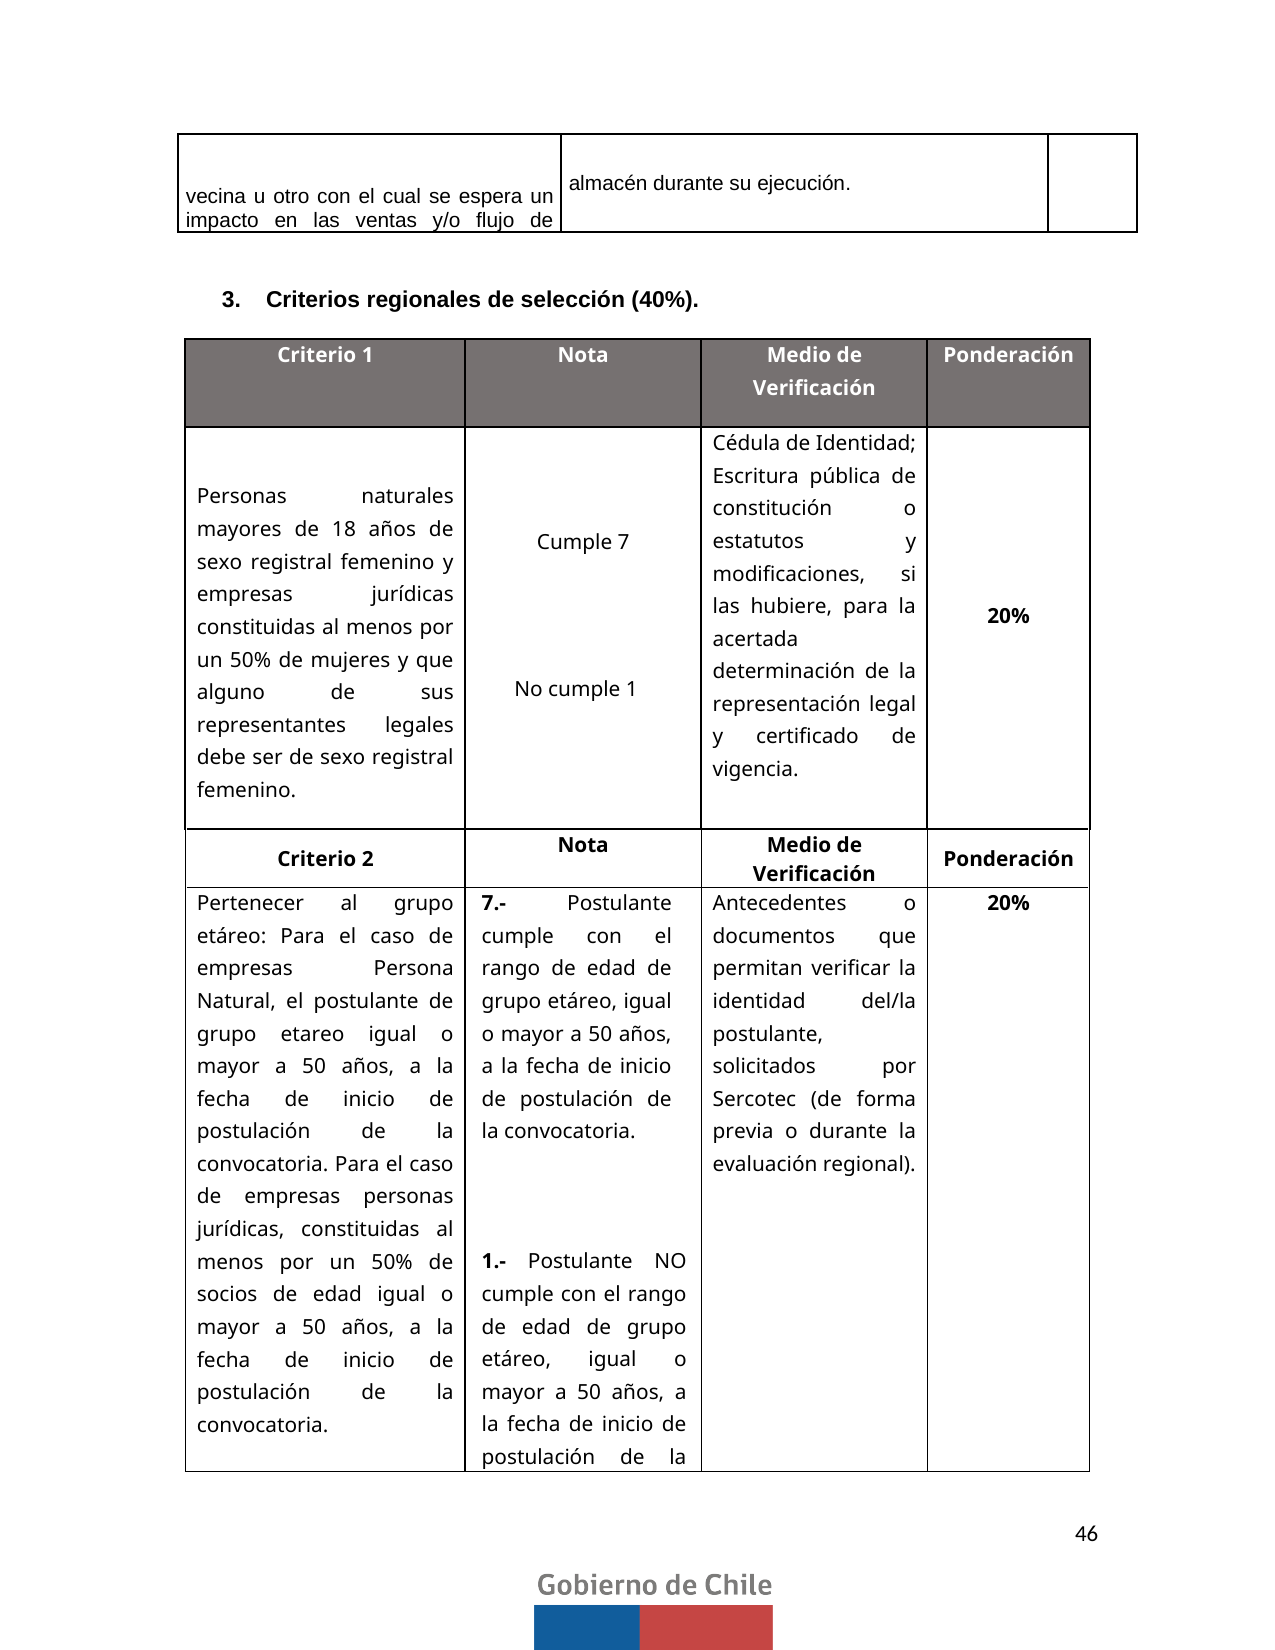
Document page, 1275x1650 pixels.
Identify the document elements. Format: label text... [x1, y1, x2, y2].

table_cell Ponderación [928, 828, 1089, 887]
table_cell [702, 888, 927, 1471]
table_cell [186, 888, 464, 1471]
table_cell Nota [466, 830, 701, 887]
table_header Criterio 1 [186, 340, 464, 426]
table_header Nota [466, 340, 700, 426]
table_header Ponderación [928, 340, 1089, 426]
table_cell Cédula de Identidad; Escritura pública de constitución o estatutos y modificaciones, si las hubiere, para la acertada determinación de la representación legal y certificado de vigencia. [702, 428, 926, 828]
table_cell Medio de Verificación [702, 830, 927, 887]
table_cell 2 [1049, 135, 1136, 231]
list Criterios regionales de selección (40%). [222, 286, 1098, 312]
table_header Medio de Verificación [702, 340, 926, 426]
table_cell Cumple 7 No cumple 1 [466, 428, 700, 828]
table_cell Personas naturales mayores de 18 años de sexo registral femenino y empresas jurídicas constituidas al menos por un 50% de mujeres y que alguno de sus representantes legales debe ser de sexo registral femenino. [186, 428, 464, 828]
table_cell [562, 135, 1047, 231]
table_cell [466, 888, 701, 1471]
table_cell 20% [928, 887, 1089, 1471]
table_cell Criterio 2 [186, 829, 464, 887]
table_cell 20% [928, 428, 1089, 828]
picture [532, 1560, 774, 1650]
